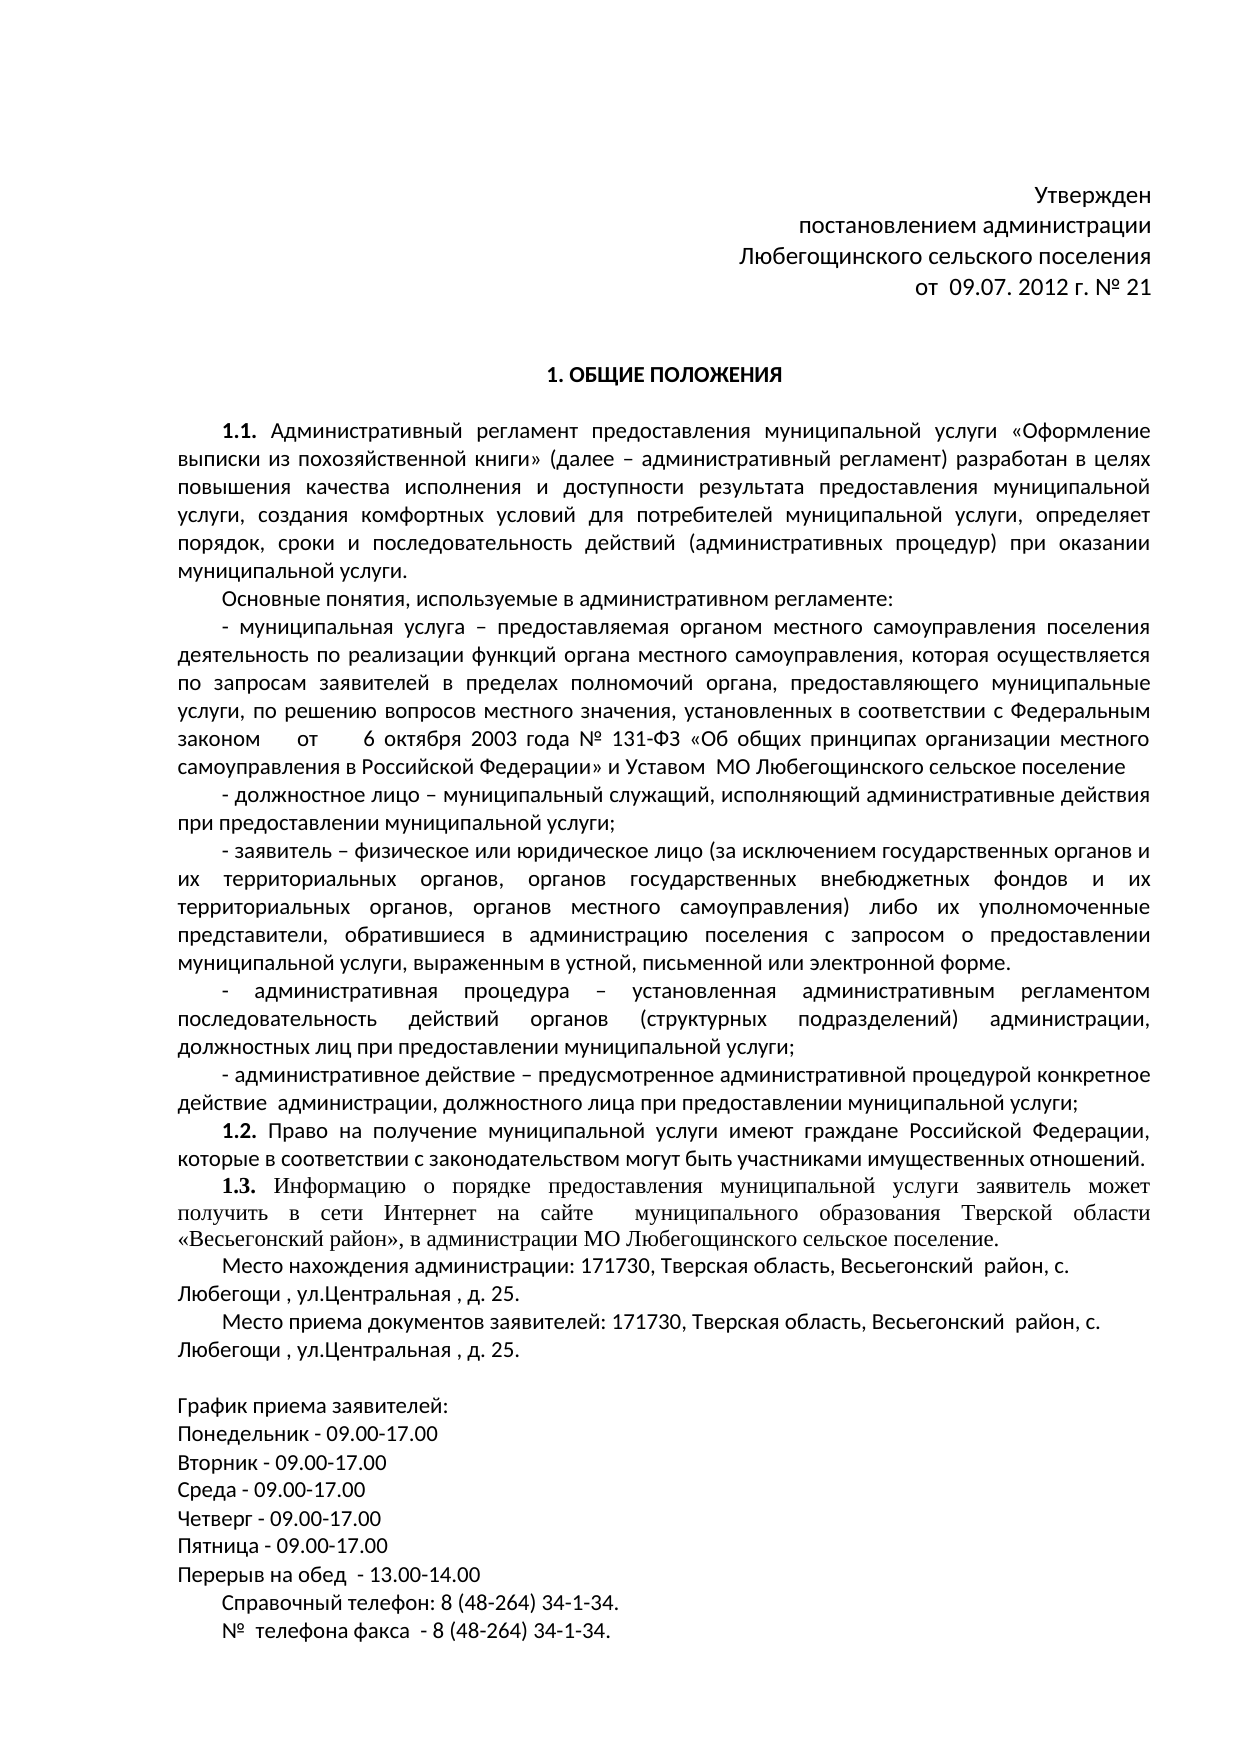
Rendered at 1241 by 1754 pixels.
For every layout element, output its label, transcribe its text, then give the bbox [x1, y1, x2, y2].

text - административная процедура – установленная административным регламентом последовательность действий органов (структурных подразделений) администрации, должностных лиц при предоставлении муниципальной услуги; [177, 976, 1152, 1060]
text Справочный телефон: 8 (48-264) 34-1-34. [177, 1588, 1152, 1616]
text - заявитель – физическое или юридическое лицо (за исключением государственных органов и их территориальных органов, органов государственных внебюджетных фондов и их территориальных органов, органов местного самоуправления) либо их уполномоченные представители, обратившиеся в администрацию поселения с запросом о предоставлении муниципальной услуги, выраженным в устной, письменной или электронной форме. [177, 836, 1152, 976]
text 1.3. Информацию о порядке предоставления муниципальной услуги заявитель может получить в сети Интернет на сайте муниципального образования Тверской области «Весьегонский район», в администрации МО Любегощинского сельское поселение. [177, 1172, 1152, 1251]
text 1.2. Право на получение муниципальной услуги имеют граждане Российской Федерации, которые в соответствии с законодательством могут быть участниками имущественных отношений. [177, 1116, 1152, 1172]
text 1.1. Административный регламент предоставления муниципальной услуги «Оформление выписки из похозяйственной книги» (далее – административный регламент) разработан в целях повышения качества исполнения и доступности результата предоставления муниципальной услуги, создания комфортных условий для потребителей муниципальной услуги, определяет порядок, сроки и последовательность действий (административных процедур) при оказании муниципальной услуги. [177, 416, 1152, 584]
text Среда - 09.00-17.00 [177, 1476, 1152, 1504]
text Утвержден [177, 179, 1152, 210]
text Место приема документов заявителей: 171730, Тверская область, Весьегонский район, с. Любегощи , ул.Центральная , д. 25. [177, 1307, 1152, 1363]
text - административное действие – предусмотренное административной процедурой конкретное действие администрации, должностного лица при предоставлении муниципальной услуги; [177, 1060, 1152, 1116]
text График приема заявителей: [177, 1392, 1152, 1419]
text постановлением администрации [177, 210, 1152, 240]
text - муниципальная услуга – предоставляемая органом местного самоуправления поселения деятельность по реализации функций органа местного самоуправления, которая осуществляется по запросам заявителей в пределах полномочий органа, предоставляющего муниципальные услуги, по решению вопросов местного значения, установленных в соответствии с Федеральным законом от 6 октября 2003 года № 131-ФЗ «Об общих принципах организации местного самоуправления в Российской Федерации» и Уставом МО Любегощинского сельское поселение [177, 612, 1152, 780]
text Пятница - 09.00-17.00 [177, 1532, 1152, 1560]
text - должностное лицо – муниципальный служащий, исполняющий административные действия при предоставлении муниципальной услуги; [177, 780, 1152, 836]
text Понедельник - 09.00-17.00 [177, 1419, 1152, 1448]
text Место нахождения администрации: 171730, Тверская область, Весьегонский район, с. Любегощи , ул.Центральная , д. 25. [177, 1251, 1152, 1307]
text Перерыв на обед - 13.00-14.00 [177, 1560, 1152, 1588]
text от 09.07. 2012 г. № 21 [177, 271, 1152, 301]
text Четверг - 09.00-17.00 [177, 1504, 1152, 1532]
text № телефона факса - 8 (48-264) 34-1-34. [177, 1616, 1152, 1644]
text Основные понятия, используемые в административном регламенте: [177, 584, 1152, 612]
text 1. ОБЩИЕ ПОЛОЖЕНИЯ [177, 360, 1152, 388]
text Вторник - 09.00-17.00 [177, 1448, 1152, 1476]
text Любегощинского сельского поселения [177, 240, 1152, 271]
